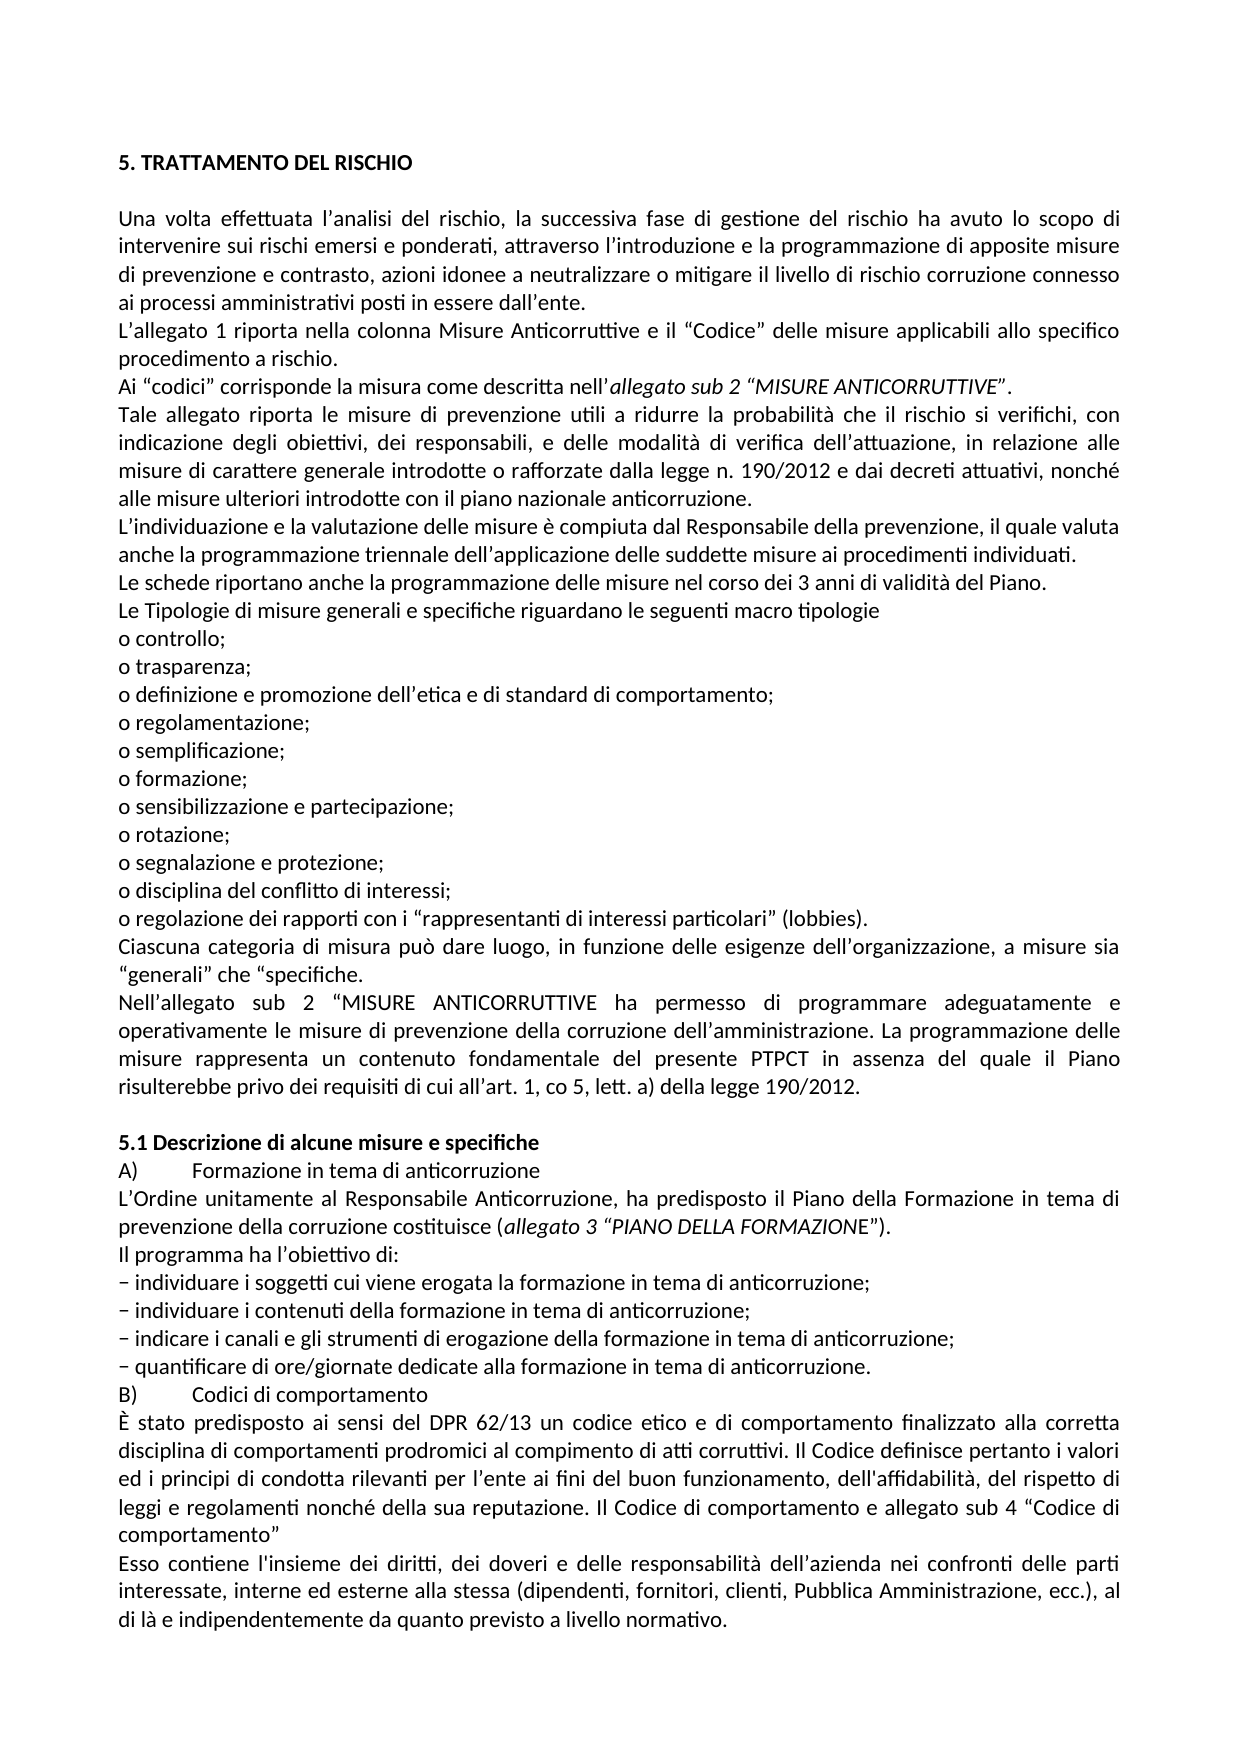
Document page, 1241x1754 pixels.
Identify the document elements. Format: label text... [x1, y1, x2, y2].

list Formazione in tema di anticorruzione [118, 1156, 1122, 1184]
text 5.1 Descrizione di alcune misure e specifiche [118, 1128, 1122, 1156]
list Codici di comportamento [118, 1381, 1122, 1408]
text o definizione e promozione dell’etica e di standard di comportamento; [118, 680, 1122, 708]
text o trasparenza; [118, 652, 1122, 680]
text Tale allegato riporta le misure di prevenzione utili a ridurre la probabilità che il rischio si verifichi, con indicazione degli obiettivi, dei responsabili, e delle modalità di verifica dell’attuazione, in relazione alle misure di carattere generale introdotte o rafforzate dalla legge n. 190/2012 e dai decreti attuativi, nonché alle misure ulteriori introdotte con il piano nazionale anticorruzione. [118, 400, 1122, 512]
text Il programma ha l’obiettivo di: [118, 1240, 1122, 1268]
text 5. TRATTAMENTO DEL RISCHIO [118, 148, 1122, 176]
text L’Ordine unitamente al Responsabile Anticorruzione, ha predisposto il Piano della Formazione in tema di prevenzione della corruzione costituisce (allegato 3 “PIANO DELLA FORMAZIONE”). [118, 1184, 1122, 1240]
text o semplificazione; [118, 736, 1122, 764]
text − indicare i canali e gli strumenti di erogazione della formazione in tema di anticorruzione; [118, 1324, 1122, 1352]
text È stato predisposto ai sensi del DPR 62/13 un codice etico e di comportamento finalizzato alla corretta disciplina di comportamenti prodromici al compimento di atti corruttivi. Il Codice definisce pertanto i valori ed i principi di condotta rilevanti per l’ente ai fini del buon funzionamento, dell'affidabilità, del rispetto di leggi e regolamenti nonché della sua reputazione. Il Codice di comportamento e allegato sub 4 “Codice di comportamento” [118, 1408, 1122, 1549]
text − individuare i soggetti cui viene erogata la formazione in tema di anticorruzione; [118, 1268, 1122, 1296]
text o formazione; [118, 764, 1122, 792]
text o regolazione dei rapporti con i “rappresentanti di interessi particolari” (lobbies). [118, 904, 1122, 932]
text o segnalazione e protezione; [118, 848, 1122, 876]
text − quantificare di ore/giornate dedicate alla formazione in tema di anticorruzione. [118, 1352, 1122, 1381]
text Ciascuna categoria di misura può dare luogo, in funzione delle esigenze dell’organizzazione, a misure sia “generali” che “specifiche. [118, 932, 1122, 988]
text o disciplina del conflitto di interessi; [118, 876, 1122, 904]
text o regolamentazione; [118, 708, 1122, 736]
text Una volta effettuata l’analisi del rischio, la successiva fase di gestione del rischio ha avuto lo scopo di intervenire sui rischi emersi e ponderati, attraverso l’introduzione e la programmazione di apposite misure di prevenzione e contrasto, azioni idonee a neutralizzare o mitigare il livello di rischio corruzione connesso ai processi amministrativi posti in essere dall’ente. [118, 204, 1122, 316]
text o rotazione; [118, 820, 1122, 848]
text Le schede riportano anche la programmazione delle misure nel corso dei 3 anni di validità del Piano. [118, 568, 1122, 596]
text o controllo; [118, 624, 1122, 652]
text Le Tipologie di misure generali e specifiche riguardano le seguenti macro tipologie [118, 596, 1122, 624]
text − individuare i contenuti della formazione in tema di anticorruzione; [118, 1296, 1122, 1324]
text Esso contiene l'insieme dei diritti, dei doveri e delle responsabilità dell’azienda nei confronti delle parti interessate, interne ed esterne alla stessa (dipendenti, fornitori, clienti, Pubblica Amministrazione, ecc.), al di là e indipendentemente da quanto previsto a livello normativo. [118, 1549, 1122, 1633]
text L’individuazione e la valutazione delle misure è compiuta dal Responsabile della prevenzione, il quale valuta anche la programmazione triennale dell’applicazione delle suddette misure ai procedimenti individuati. [118, 512, 1122, 568]
text o sensibilizzazione e partecipazione; [118, 792, 1122, 820]
text Ai “codici” corrisponde la misura come descritta nell’allegato sub 2 “MISURE ANTICORRUTTIVE”. [118, 372, 1122, 400]
text Nell’allegato sub 2 “MISURE ANTICORRUTTIVE ha permesso di programmare adeguatamente e operativamente le misure di prevenzione della corruzione dell’amministrazione. La programmazione delle misure rappresenta un contenuto fondamentale del presente PTPCT in assenza del quale il Piano risulterebbe privo dei requisiti di cui all’art. 1, co 5, lett. a) della legge 190/2012. [118, 988, 1122, 1100]
text L’allegato 1 riporta nella colonna Misure Anticorruttive e il “Codice” delle misure applicabili allo specifico procedimento a rischio. [118, 316, 1122, 372]
